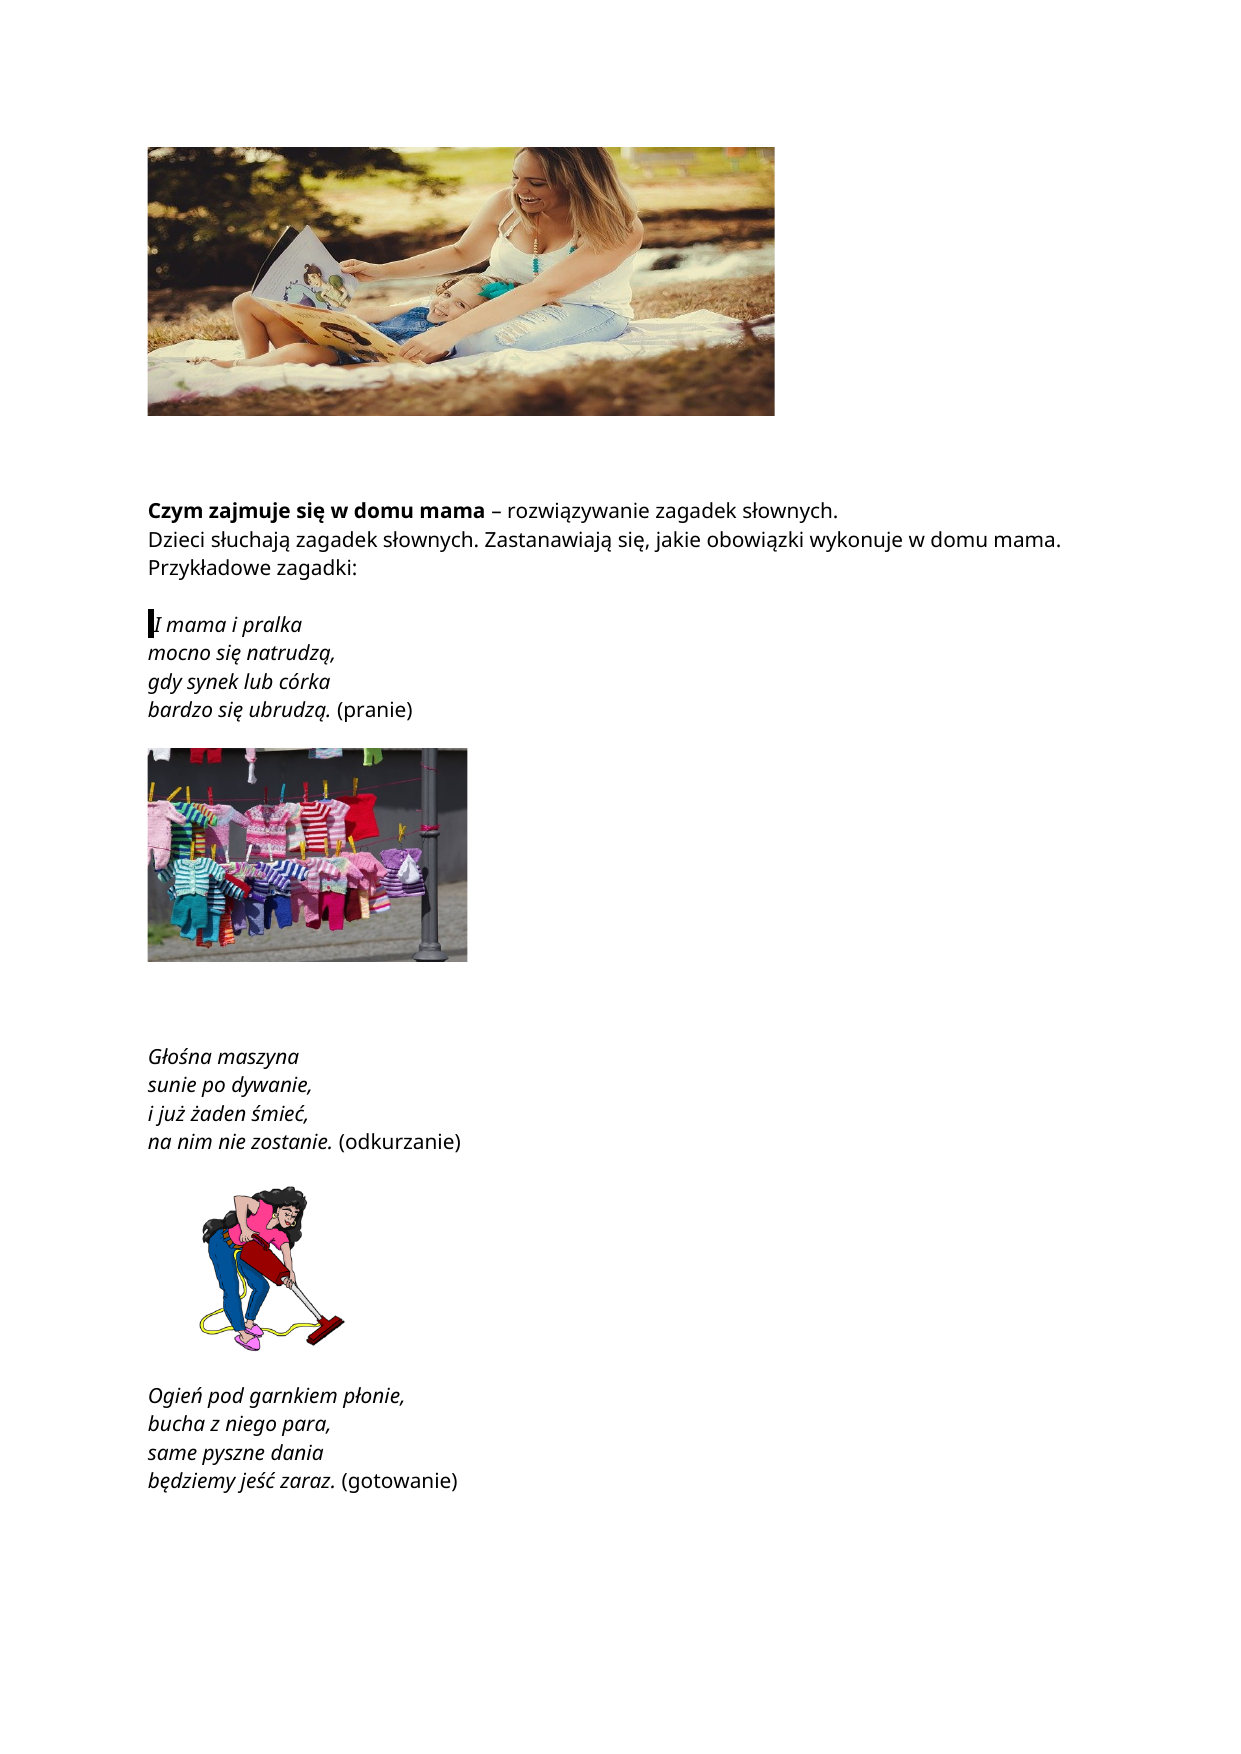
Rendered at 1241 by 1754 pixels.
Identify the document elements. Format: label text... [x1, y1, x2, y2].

text bucha z niego para, [148, 1409, 1093, 1438]
text i już żaden śmieć, [148, 1099, 1093, 1127]
text gdy synek lub córka [148, 667, 1093, 695]
text będziemy jeść zaraz. (gotowanie) [148, 1466, 1093, 1495]
text mocno się natrudzą, [148, 638, 1093, 667]
text bardzo się ubrudzą. (pranie) [148, 695, 1093, 724]
text na nim nie zostanie. (odkurzanie) [148, 1127, 1093, 1156]
text sunie po dywanie, [148, 1071, 1093, 1099]
picture [147, 1181, 412, 1357]
text Dzieci słuchają zagadek słownych. Zastanawiają się, jakie obowiązki wykonuje w domu mama. Przykładowe zagadki: [148, 525, 1093, 582]
text I mama i pralka [154, 610, 1093, 638]
picture [147, 748, 468, 962]
text Głośna maszyna [148, 1042, 1093, 1071]
text Ogień pod garnkiem płonie, [148, 1381, 1093, 1409]
text Czym zajmuje się w domu mama – rozwiązywanie zagadek słownych. [148, 496, 1093, 525]
picture [147, 147, 775, 416]
text same pyszne dania [148, 1438, 1093, 1466]
